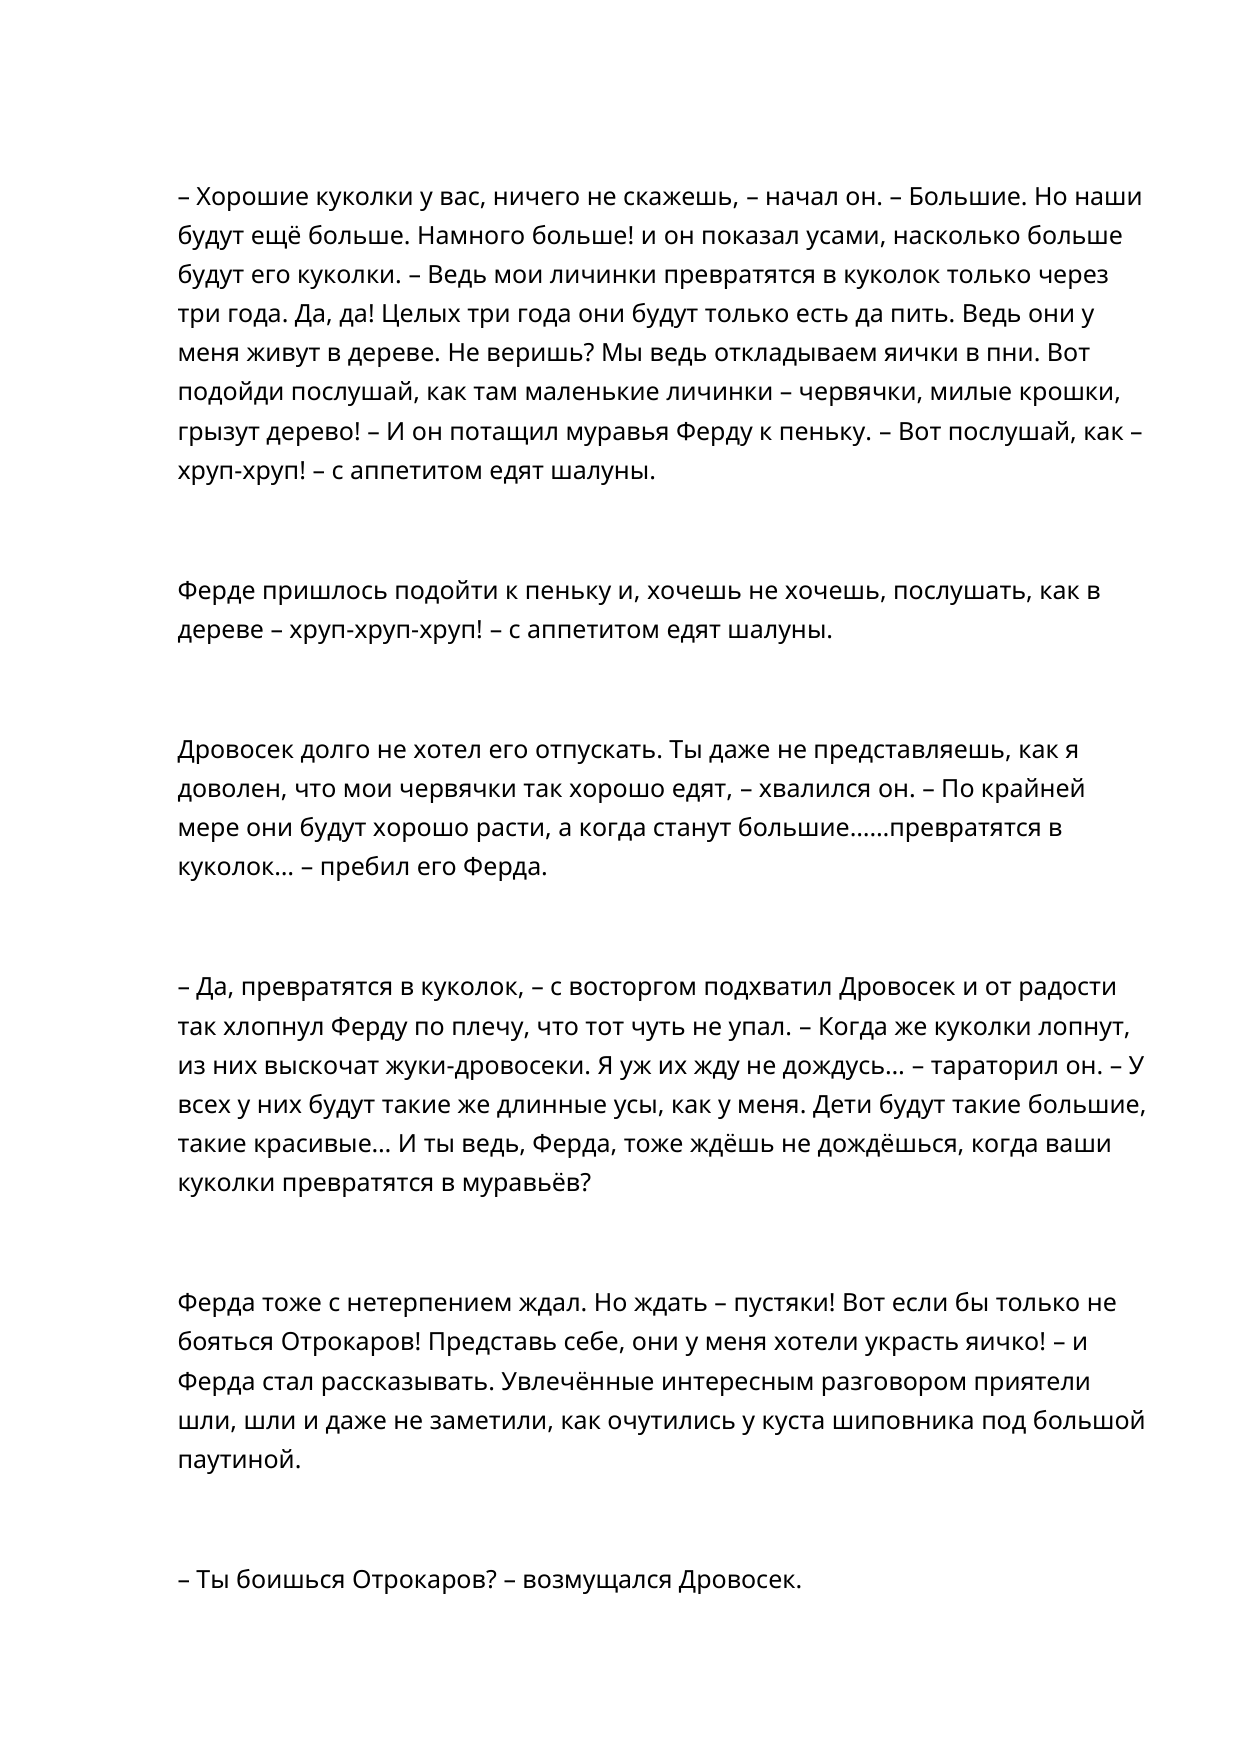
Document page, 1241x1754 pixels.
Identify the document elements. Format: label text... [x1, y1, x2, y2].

text Ферде пришлось подойти к пеньку и, хочешь не хочешь, послушать, как в дереве – хруп-хруп-хруп! – с аппетитом едят шалуны. [177, 572, 1152, 646]
text – Ты боишься Отрокаров? – возмущался Дровосек. [177, 1561, 1152, 1596]
text Дровосек долго не хотел его отпускать. Ты даже не представляешь, как я доволен, что мои червячки так хорошо едят, – хвалился он. – По крайней мере они будут хорошо расти, а когда станут большие……превратятся в куколок… – пребил его Ферда. [177, 731, 1152, 883]
text – Да, превратятся в куколок, – с восторгом подхватил Дровосек и от радости так хлопнул Ферду по плечу, что тот чуть не упал. – Когда же куколки лопнут, из них выскочат жуки-дровосеки. Я уж их жду не дождусь… – тараторил он. – У всех у них будут такие же длинные усы, как у меня. Дети будут такие большие, такие красивые… И ты ведь, Ферда, тоже ждёшь не дождёшься, когда ваши куколки превратятся в муравьёв? [177, 969, 1152, 1199]
text Ферда тоже с нетерпением ждал. Но ждать – пустяки! Вот если бы только не бояться Отрокаров! Представь себе, они у меня хотели украсть яичко! – и Ферда стал рассказывать. Увлечённые интересным разговором приятели шли, шли и даже не заметили, как очутились у куста шиповника под большой паутиной. [177, 1285, 1152, 1476]
text – Хорошие куколки у вас, ничего не скажешь, – начал он. – Большие. Но наши будут ещё больше. Намного больше! и он показал усами, насколько больше будут его куколки. – Ведь мои личинки превратятся в куколок только через три года. Да, да! Целых три года они будут только есть да пить. Ведь они у меня живут в дереве. Не веришь? Мы ведь откладываем яички в пни. Вот подойди послушай, как там маленькие личинки – червячки, милые крошки, грызут дерево! – И он потащил муравья Ферду к пеньку. – Вот послушай, как – хруп-хруп! – с аппетитом едят шалуны. [177, 178, 1152, 486]
